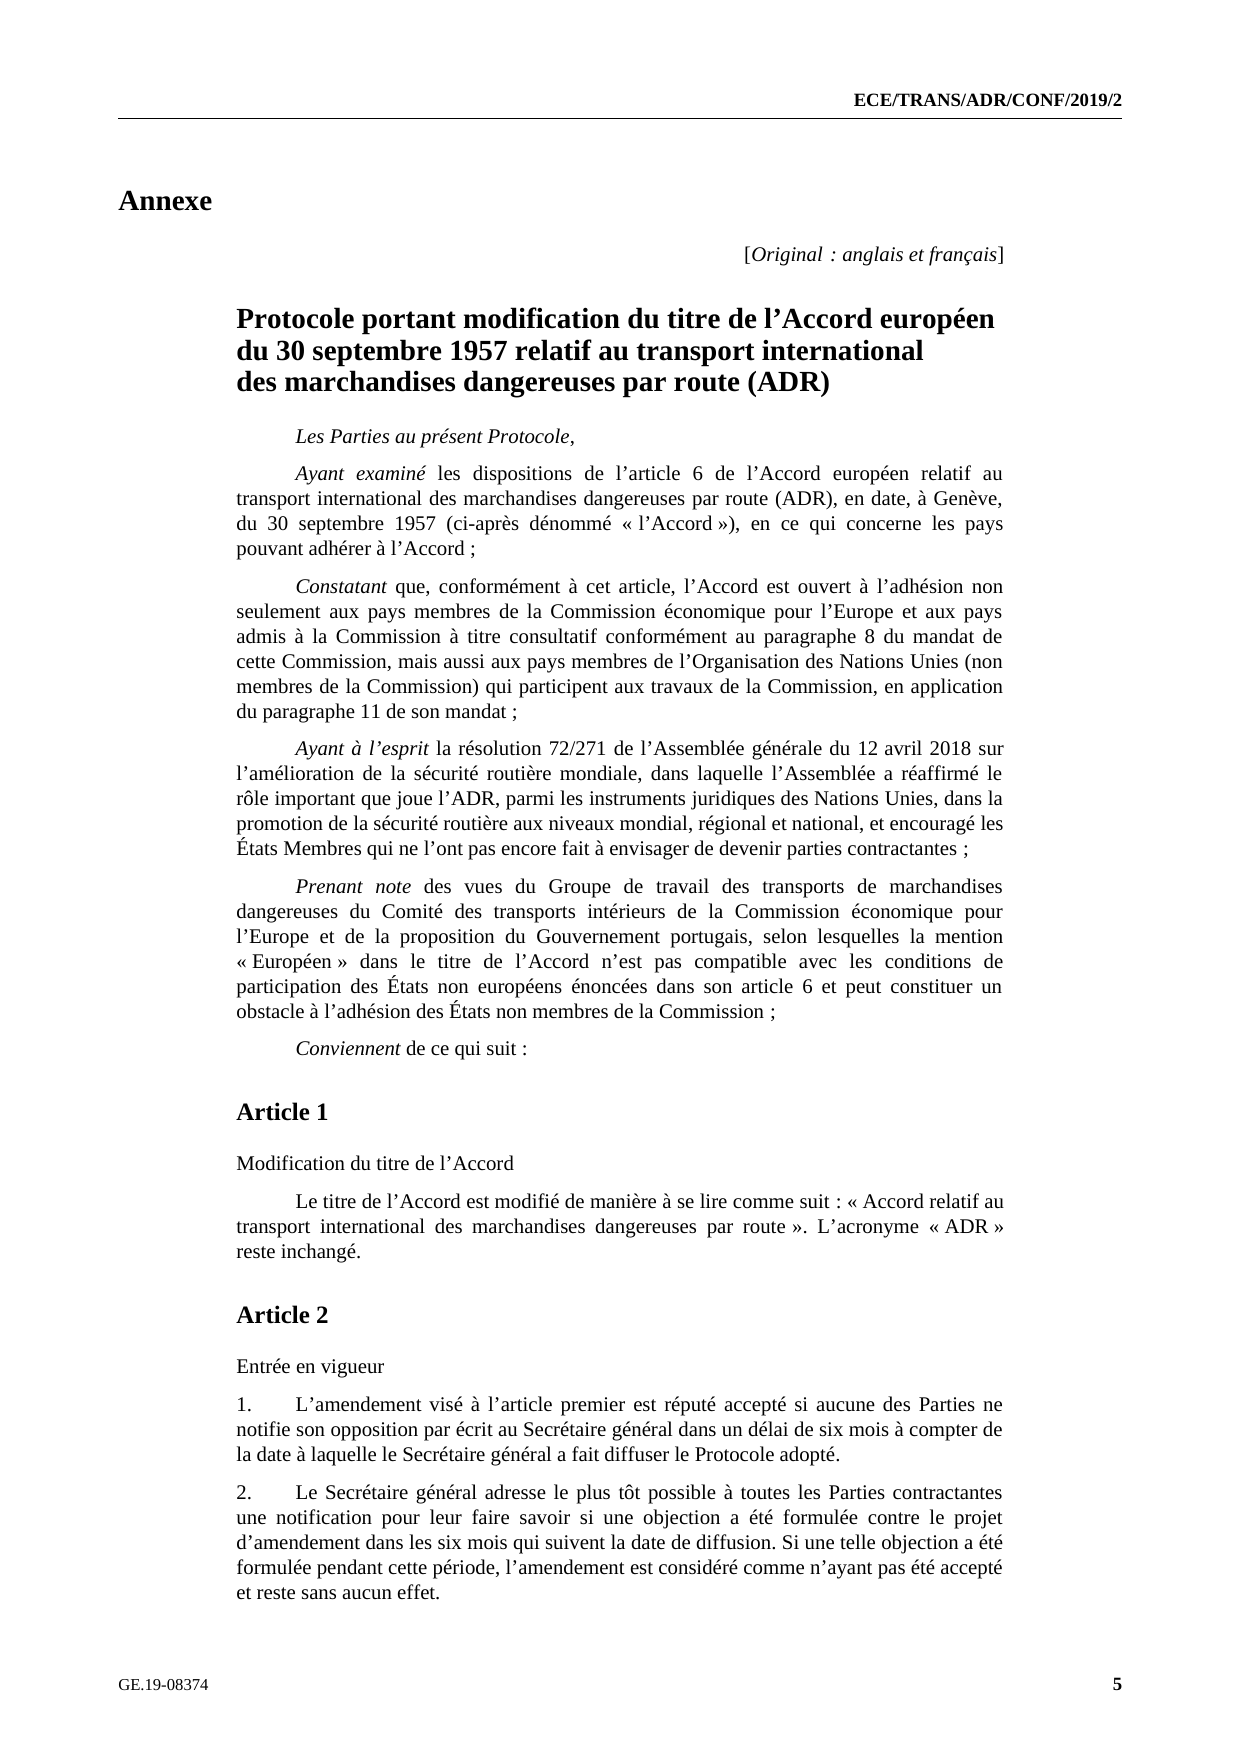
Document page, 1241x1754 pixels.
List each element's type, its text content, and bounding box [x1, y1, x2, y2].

text Article 2 [118, 1301, 1004, 1329]
text Ayant à l’esprit la résolution 72/271 de l’Assemblée générale du 12 avril 2018 sur l’amélioration de la sécurité routière mondiale, dans laquelle l’Assemblée a réaffirmé le rôle important que joue l’ADR, parmi les instruments juridiques des Nations Unies, dans la promotion de la sécurité routière aux niveaux mondial, régional et national, et encouragé les États Membres qui ne l’ont pas encore fait à envisager de devenir parties contractantes ; [236, 735, 1004, 860]
text Conviennent de ce qui suit : [236, 1035, 1004, 1060]
text Ayant examiné les dispositions de l’article 6 de l’Accord européen relatif au transport international des marchandises dangereuses par route (ADR), en date, à Genève, du 30 septembre 1957 (ci-après dénommé « l’Accord »), en ce qui concerne les pays pouvant adhérer à l’Accord ; [236, 460, 1004, 560]
text Le titre de l’Accord est modifié de manière à se lire comme suit : « Accord relatif au transport international des marchandises dangereuses par route ». L’acronyme « ADR » reste inchangé. [236, 1188, 1004, 1263]
text Les Parties au présent Protocole, [236, 423, 1004, 448]
text Prenant note des vues du Groupe de travail des transports de marchandises dangereuses du Comité des transports intérieurs de la Commission économique pour l’Europe et de la proposition du Gouvernement portugais, selon lesquelles la mention « Européen » dans le titre de l’Accord n’est pas compatible avec les conditions de participation des États non européens énoncées dans son article 6 et peut constituer un obstacle à l’adhésion des États non membres de la Commission ; [236, 873, 1004, 1023]
text [Original : anglais et français] [236, 241, 1004, 266]
text Protocole portant modification du titre de l’Accord européen du 30 septembre 1957 relatif au transport international des marchandises dangereuses par route (ADR) [118, 304, 1004, 398]
text 2. Le Secrétaire général adresse le plus tôt possible à toutes les Parties contractantes une notification pour leur faire savoir si une objection a été formulée contre le projet d’amendement dans les six mois qui suivent la date de diffusion. Si une telle objection a été formulée pendant cette période, l’amendement est considéré comme n’ayant pas été accepté et reste sans aucun effet. [236, 1479, 1004, 1604]
text Modification du titre de l’Accord [118, 1151, 1004, 1176]
text 1. L’amendement visé à l’article premier est réputé accepté si aucune des Parties ne notifie son opposition par écrit au Secrétaire général dans un délai de six mois à compter de la date à laquelle le Secrétaire général a fait diffuser le Protocole adopté. [236, 1391, 1004, 1466]
text Article 1 [118, 1098, 1004, 1126]
text Annexe [118, 185, 1004, 216]
text Entrée en vigueur [118, 1354, 1004, 1379]
text Constatant que, conformément à cet article, l’Accord est ouvert à l’adhésion non seulement aux pays membres de la Commission économique pour l’Europe et aux pays admis à la Commission à titre consultatif conformément au paragraphe 8 du mandat de cette Commission, mais aussi aux pays membres de l’Organisation des Nations Unies (non membres de la Commission) qui participent aux travaux de la Commission, en application du paragraphe 11 de son mandat ; [236, 573, 1004, 723]
